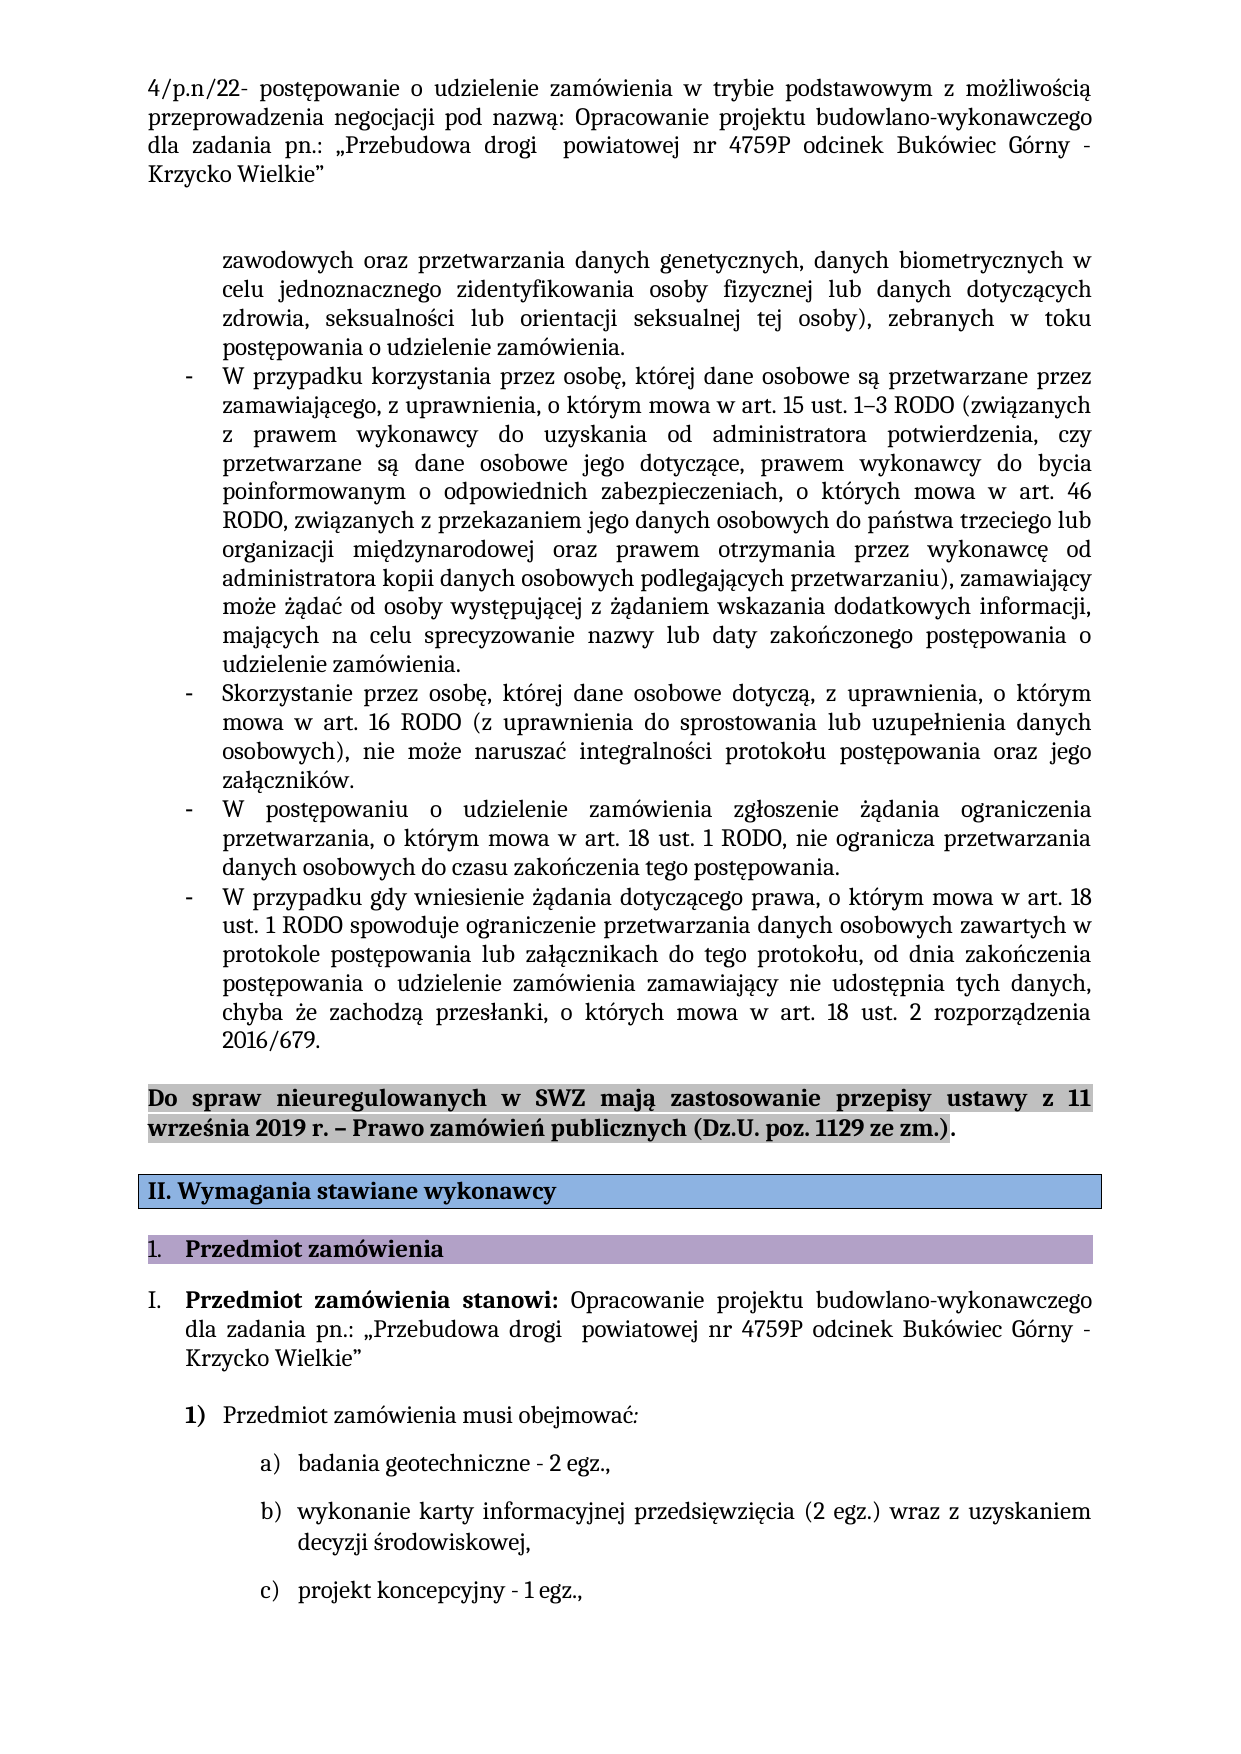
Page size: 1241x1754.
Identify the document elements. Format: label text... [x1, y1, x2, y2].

list W przypadku korzystania przez osobę, której dane osobowe są przetwarzane przez zamawiającego, z uprawnienia, o którym mowa w art. 15 ust. 1–3 RODO (związanych z prawem wykonawcy do uzyskania od administratora potwierdzenia, czy przetwarzane są dane osobowe jego dotyczące, prawem wykonawcy do bycia poinformowanym o odpowiednich zabezpieczeniach, o których mowa w art. 46 RODO, związanych z przekazaniem jego danych osobowych do państwa trzeciego lub organizacji międzynarodowej oraz prawem otrzymania przez wykonawcę od administratora kopii danych osobowych podlegających przetwarzaniu), zamawiający może żądać od osoby występującej z żądaniem wskazania dodatkowych informacji, mających na celu sprecyzowanie nazwy lub daty zakończonego postępowania o udzielenie zamówienia. [185, 361, 1093, 678]
list Przedmiot zamówienia stanowi: Opracowanie projektu budowlano-wykonawczego dla zadania pn.: „Przebudowa drogi powiatowej nr 4759P odcinek Bukówiec Górny - Krzycko Wielkie” [148, 1286, 1093, 1373]
list W postępowaniu o udzielenie zamówienia zgłoszenie żądania ograniczenia przetwarzania, o którym mowa w art. 18 ust. 1 RODO, nie ogranicza przetwarzania danych osobowych do czasu zakończenia tego postępowania. [185, 794, 1093, 882]
list projekt koncepcyjny - 1 egz., [260, 1576, 1093, 1604]
list Wymagania stawiane wykonawcy [139, 1175, 1101, 1208]
list Przedmiot zamówienia [148, 1235, 1093, 1264]
list Skorzystanie przez osobę, której dane osobowe dotyczą, z uprawnienia, o którym mowa w art. 16 RODO (z uprawnienia do sprostowania lub uzupełnienia danych osobowych), nie może naruszać integralności protokołu postępowania oraz jego załączników. [185, 678, 1093, 794]
text Do spraw nieuregulowanych w SWZ mają zastosowanie przepisy ustawy z 11 września 2019 r. – Prawo zamówień publicznych (Dz.U. poz. 1129 ze zm.). [148, 1112, 1093, 1143]
list Przedmiot zamówienia musi obejmować: [185, 1401, 1093, 1430]
list badania geotechniczne - 2 egz., [260, 1449, 1093, 1478]
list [185, 246, 1093, 361]
list W przypadku gdy wniesienie żądania dotyczącego prawa, o którym mowa w art. 18 ust. 1 RODO spowoduje ograniczenie przetwarzania danych osobowych zawartych w protokole postępowania lub załącznikach do tego protokołu, od dnia zakończenia postępowania o udzielenie zamówienia zamawiający nie udostępnia tych danych, chyba że zachodzą przesłanki, o których mowa w art. 18 ust. 2 rozporządzenia 2016/679. [185, 882, 1093, 1055]
list wykonanie karty informacyjnej przedsięwzięcia (2 egz.) wraz z uzyskaniem decyzji środowiskowej, [260, 1497, 1093, 1557]
